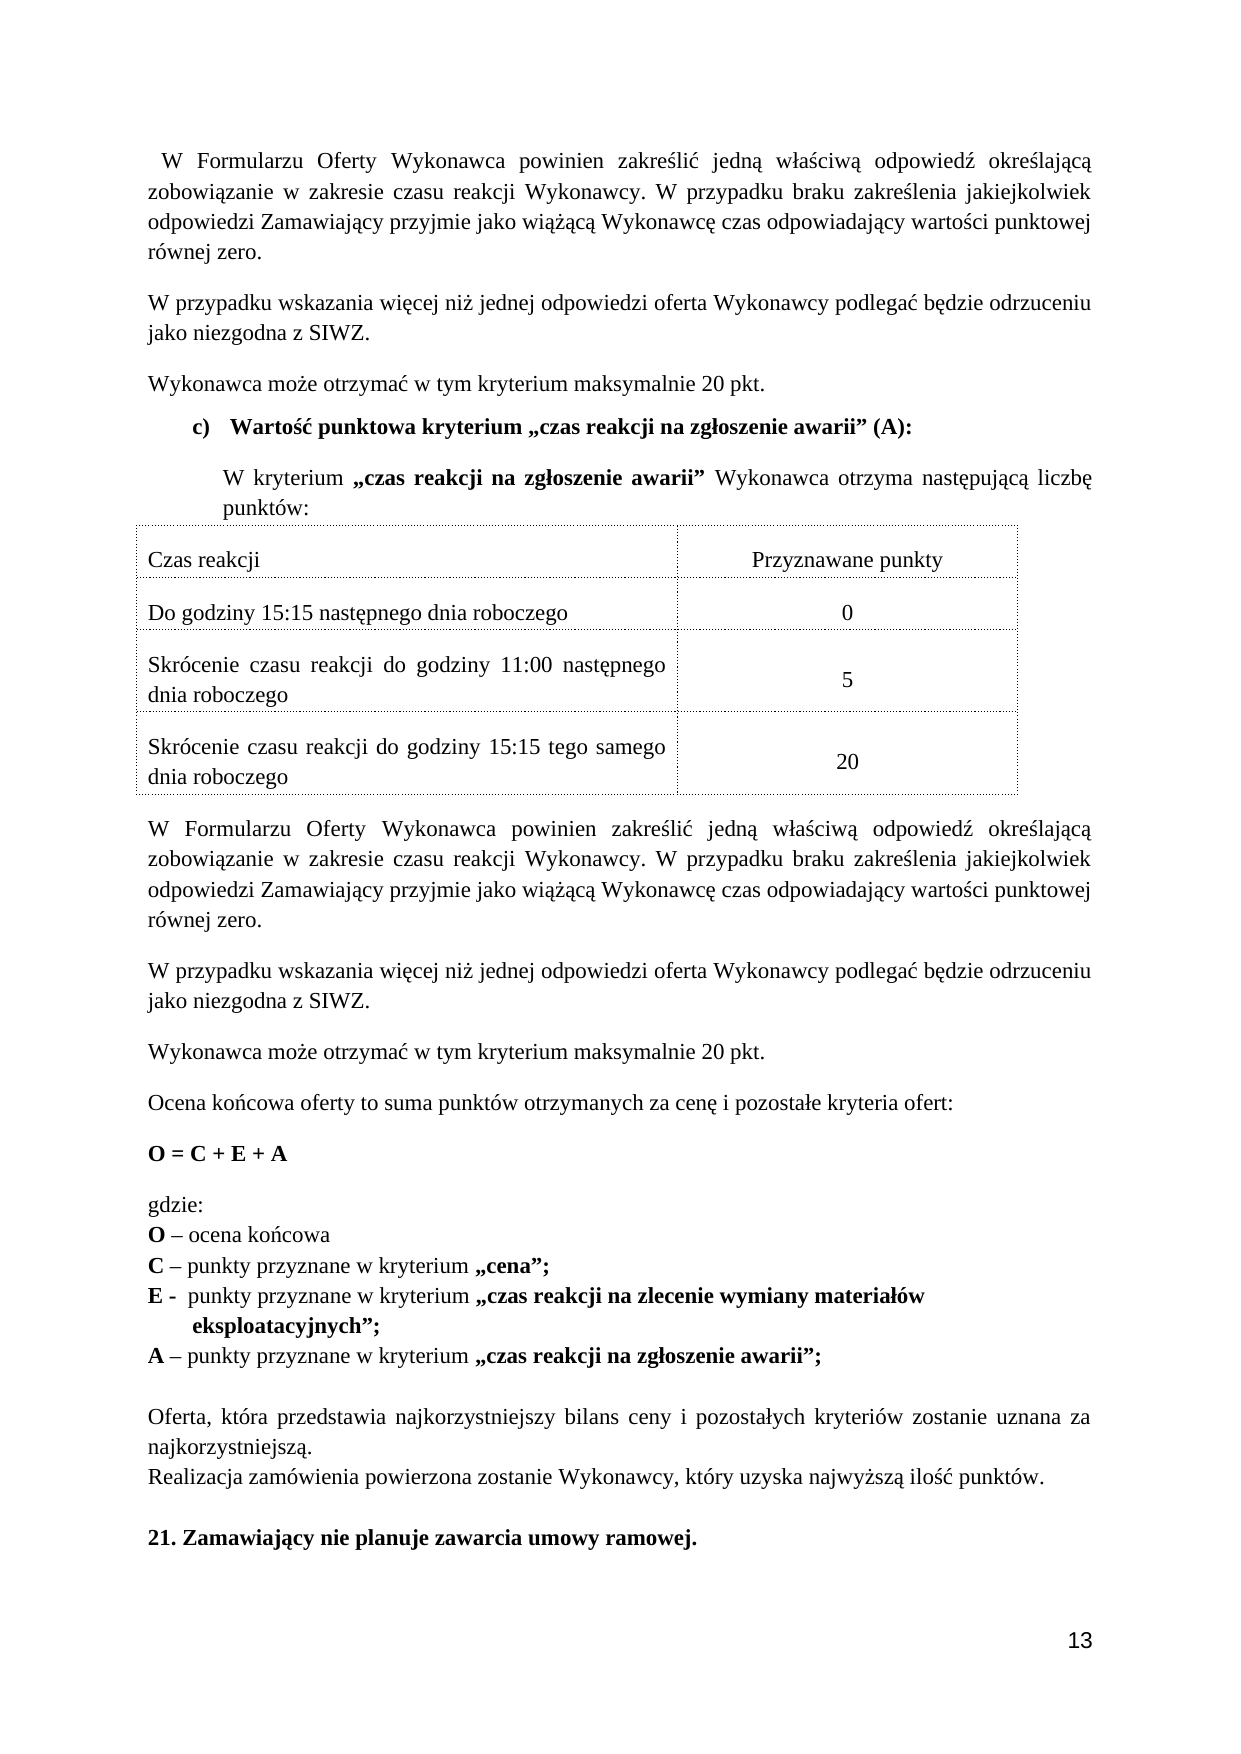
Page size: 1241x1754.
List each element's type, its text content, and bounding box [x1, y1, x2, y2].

table_cell 5 [678, 629, 1017, 711]
table_cell Do godziny 15:15 następnego dnia roboczego [136, 577, 678, 629]
text Ocena końcowa oferty to suma punktów otrzymanych za cenę i pozostałe kryteria ofert: [148, 1089, 1093, 1116]
table_header Przyznawane punkty [678, 525, 1017, 577]
text E - punkty przyznane w kryterium „czas reakcji na zlecenie wymiany materiałów eksploatacyjnych”; [148, 1282, 1093, 1338]
table_header Czas reakcji [136, 525, 678, 577]
text Wykonawca może otrzymać w tym kryterium maksymalnie 20 pkt. [148, 371, 1093, 397]
text O = C + E + A [148, 1140, 1093, 1167]
text W Formularzu Oferty Wykonawca powinien zakreślić jedną właściwą odpowiedź określającą zobowiązanie w zakresie czasu reakcji Wykonawcy. W przypadku braku zakreślenia jakiejkolwiek odpowiedzi Zamawiający przyjmie jako wiążącą Wykonawcę czas odpowiadający wartości punktowej równej zero. [148, 148, 1093, 264]
table_cell 0 [678, 577, 1017, 629]
text A – punkty przyznane w kryterium „czas reakcji na zgłoszenie awarii”; [148, 1342, 1093, 1369]
text O – ocena końcowa C – punkty przyznane w kryterium „cena”; [148, 1222, 1093, 1278]
text 21. Zamawiający nie planuje zawarcia umowy ramowej. [148, 1524, 1093, 1550]
text Wykonawca może otrzymać w tym kryterium maksymalnie 20 pkt. [148, 1038, 1093, 1064]
text gdzie: [148, 1191, 1093, 1218]
text W przypadku wskazania więcej niż jednej odpowiedzi oferta Wykonawcy podlegać będzie odrzuceniu jako niezgodna z SIWZ. [148, 289, 1093, 346]
table_cell Skrócenie czasu reakcji do godziny 15:15 tego samego dnia roboczego [136, 711, 678, 793]
text W kryterium „czas reakcji na zgłoszenie awarii” Wykonawca otrzyma następującą liczbę punktów: [223, 464, 1093, 521]
text W przypadku wskazania więcej niż jednej odpowiedzi oferta Wykonawcy podlegać będzie odrzuceniu jako niezgodna z SIWZ. [148, 957, 1093, 1013]
list Wartość punktowa kryterium „czas reakcji na zgłoszenie awarii” (A): [192, 413, 1093, 439]
table_cell Skrócenie czasu reakcji do godziny 11:00 następnego dnia roboczego [136, 629, 678, 711]
text Realizacja zamówienia powierzona zostanie Wykonawcy, który uzyska najwyższą ilość punktów. [148, 1463, 1093, 1489]
text W Formularzu Oferty Wykonawca powinien zakreślić jedną właściwą odpowiedź określającą zobowiązanie w zakresie czasu reakcji Wykonawcy. W przypadku braku zakreślenia jakiejkolwiek odpowiedzi Zamawiający przyjmie jako wiążącą Wykonawcę czas odpowiadający wartości punktowej równej zero. [148, 815, 1093, 932]
table_cell 20 [678, 711, 1017, 793]
text Oferta, która przedstawia najkorzystniejszy bilans ceny i pozostałych kryteriów zostanie uznana za najkorzystniejszą. [148, 1403, 1093, 1459]
